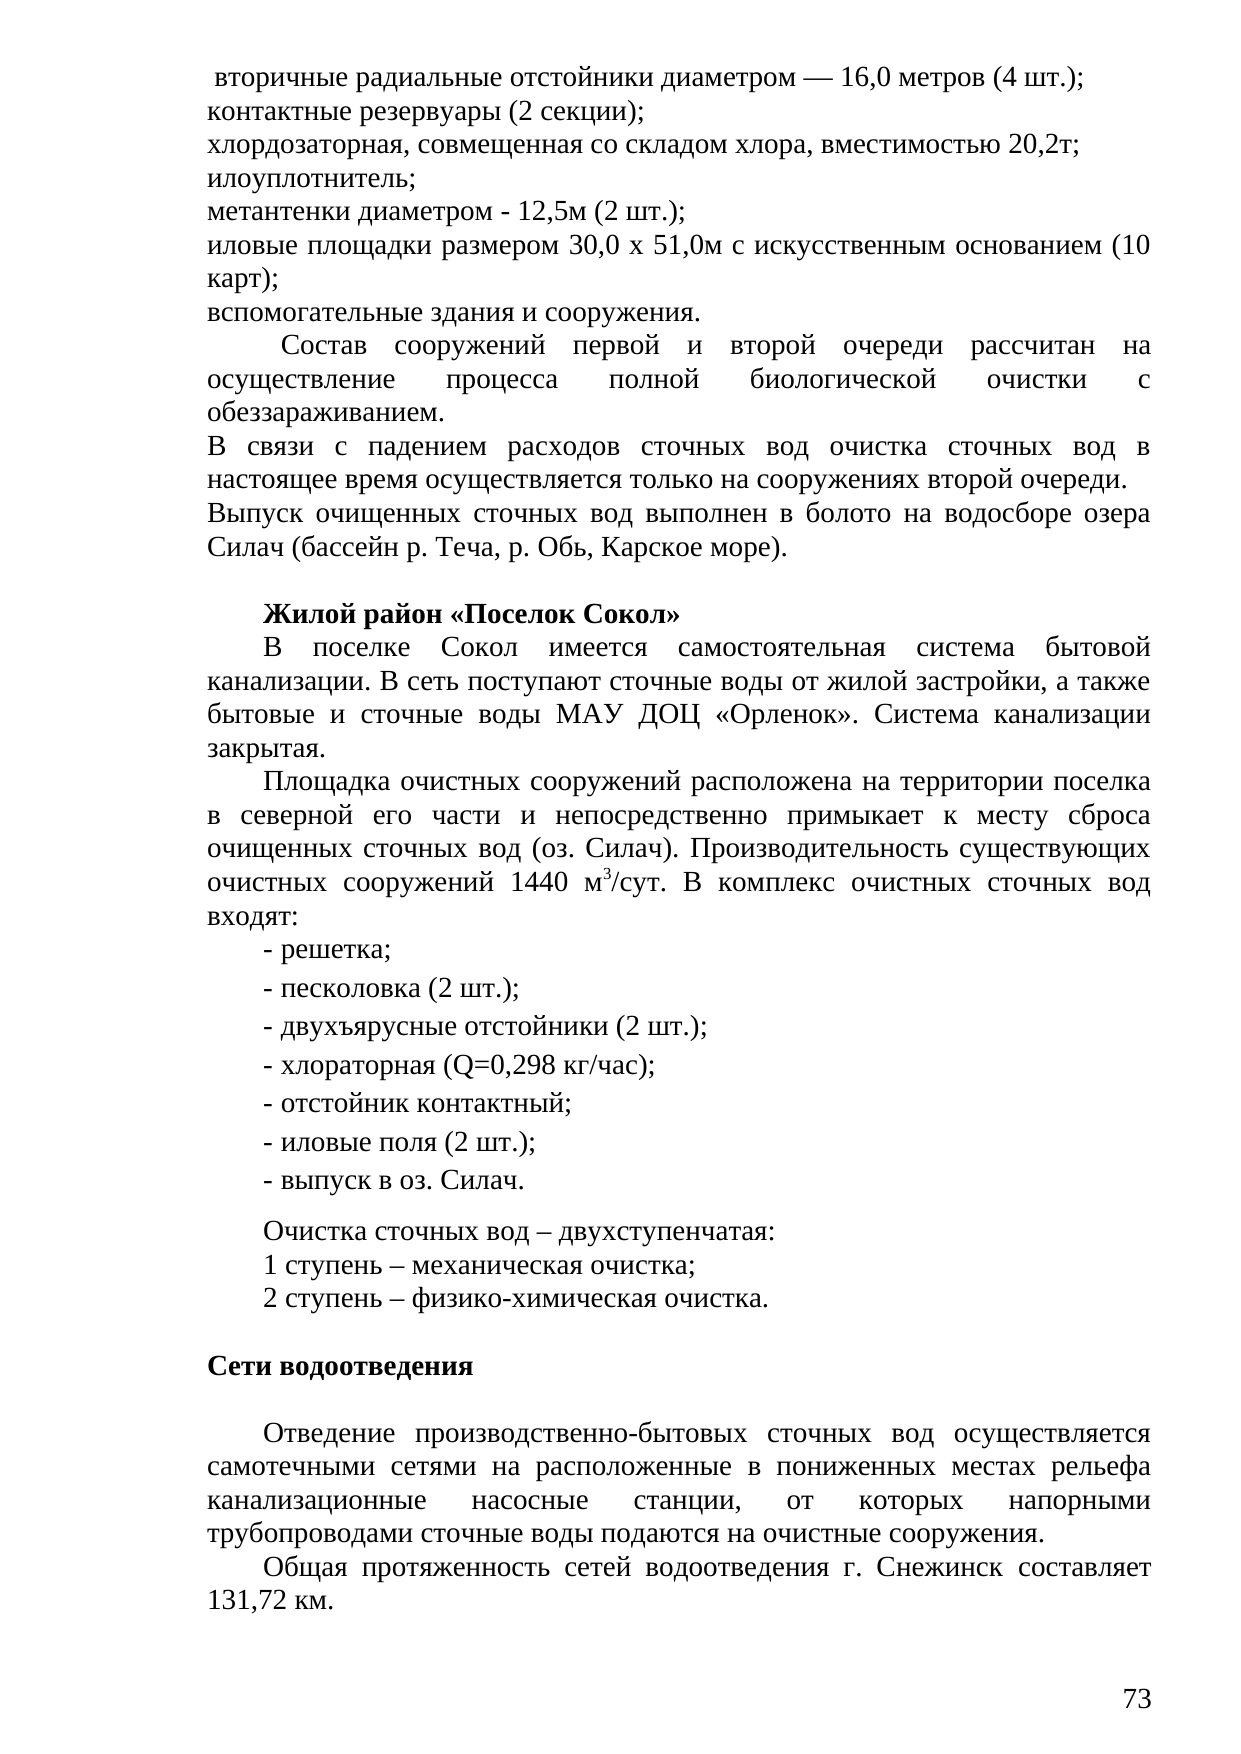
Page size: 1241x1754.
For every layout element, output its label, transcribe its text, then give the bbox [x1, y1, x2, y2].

text Общая протяженность сетей водоотведения г. Снежинск составляет 131,72 км. [207, 1549, 1152, 1616]
text метантенки диаметром - 12,5м (2 шт.); [207, 193, 1152, 227]
text Сети водоотведения [207, 1348, 1152, 1381]
text Отведение производственно-бытовых сточных вод осуществляется самотечными сетями на расположенные в пониженных местах рельефа канализационные насосные станции, от которых напорными трубопроводами сточные воды подаются на очистные сооружения. [207, 1415, 1152, 1549]
text Жилой район «Поселок Сокол» [207, 596, 1152, 629]
list хлораторная (Q=0,298 кг/час); [207, 1047, 1152, 1080]
text Очистка сточных вод – двухступенчатая: [207, 1213, 1152, 1247]
text 2 ступень – физико-химическая очистка. [207, 1281, 1152, 1314]
text Площадка очистных сооружений расположена на территории поселка в северной его части и непосредственно примыкает к месту сброса очищенных сточных вод (оз. Силач). Производительность существующих очистных сооружений 1440 м3/сут. В комплекс очистных сточных вод входят: [207, 763, 1152, 931]
list решетка; [207, 931, 1152, 965]
text В поселке Сокол имеется самостоятельная система бытовой канализации. В сеть поступают сточные воды от жилой застройки, а также бытовые и сточные воды МАУ ДОЦ «Орленок». Система канализации закрытая. [207, 629, 1152, 763]
text 1 ступень – механическая очистка; [207, 1247, 1152, 1281]
list выпуск в оз. Силач. [207, 1162, 1152, 1196]
text вторичные радиальные отстойники диаметром — 16,0 метров (4 шт.); [207, 59, 1152, 93]
text иловые площадки размером 30,0 х 51,0м с искусственным основанием (10 карт); [207, 227, 1152, 294]
list отстойник контактный; [207, 1085, 1152, 1119]
list двухъярусные отстойники (2 шт.); [207, 1008, 1152, 1042]
text Состав сооружений первой и второй очереди рассчитан на осуществление процесса полной биологической очистки с обеззараживанием. [207, 327, 1152, 428]
text вспомогательные здания и сооружения. [207, 294, 1152, 327]
list иловые поля (2 шт.); [207, 1124, 1152, 1157]
text илоуплотнитель; [207, 160, 1152, 193]
text В связи с падением расходов сточных вод очистка сточных вод в настоящее время осуществляется только на сооружениях второй очереди. [207, 428, 1152, 495]
text хлордозаторная, совмещенная со складом хлора, вместимостью 20,2т; [207, 126, 1152, 160]
list песколовка (2 шт.); [207, 970, 1152, 1003]
text контактные резервуары (2 секции); [207, 93, 1152, 126]
text Выпуск очищенных сточных вод выполнен в болото на водосборе озера Силач (бассейн р. Теча, р. Обь, Карское море). [207, 495, 1152, 562]
